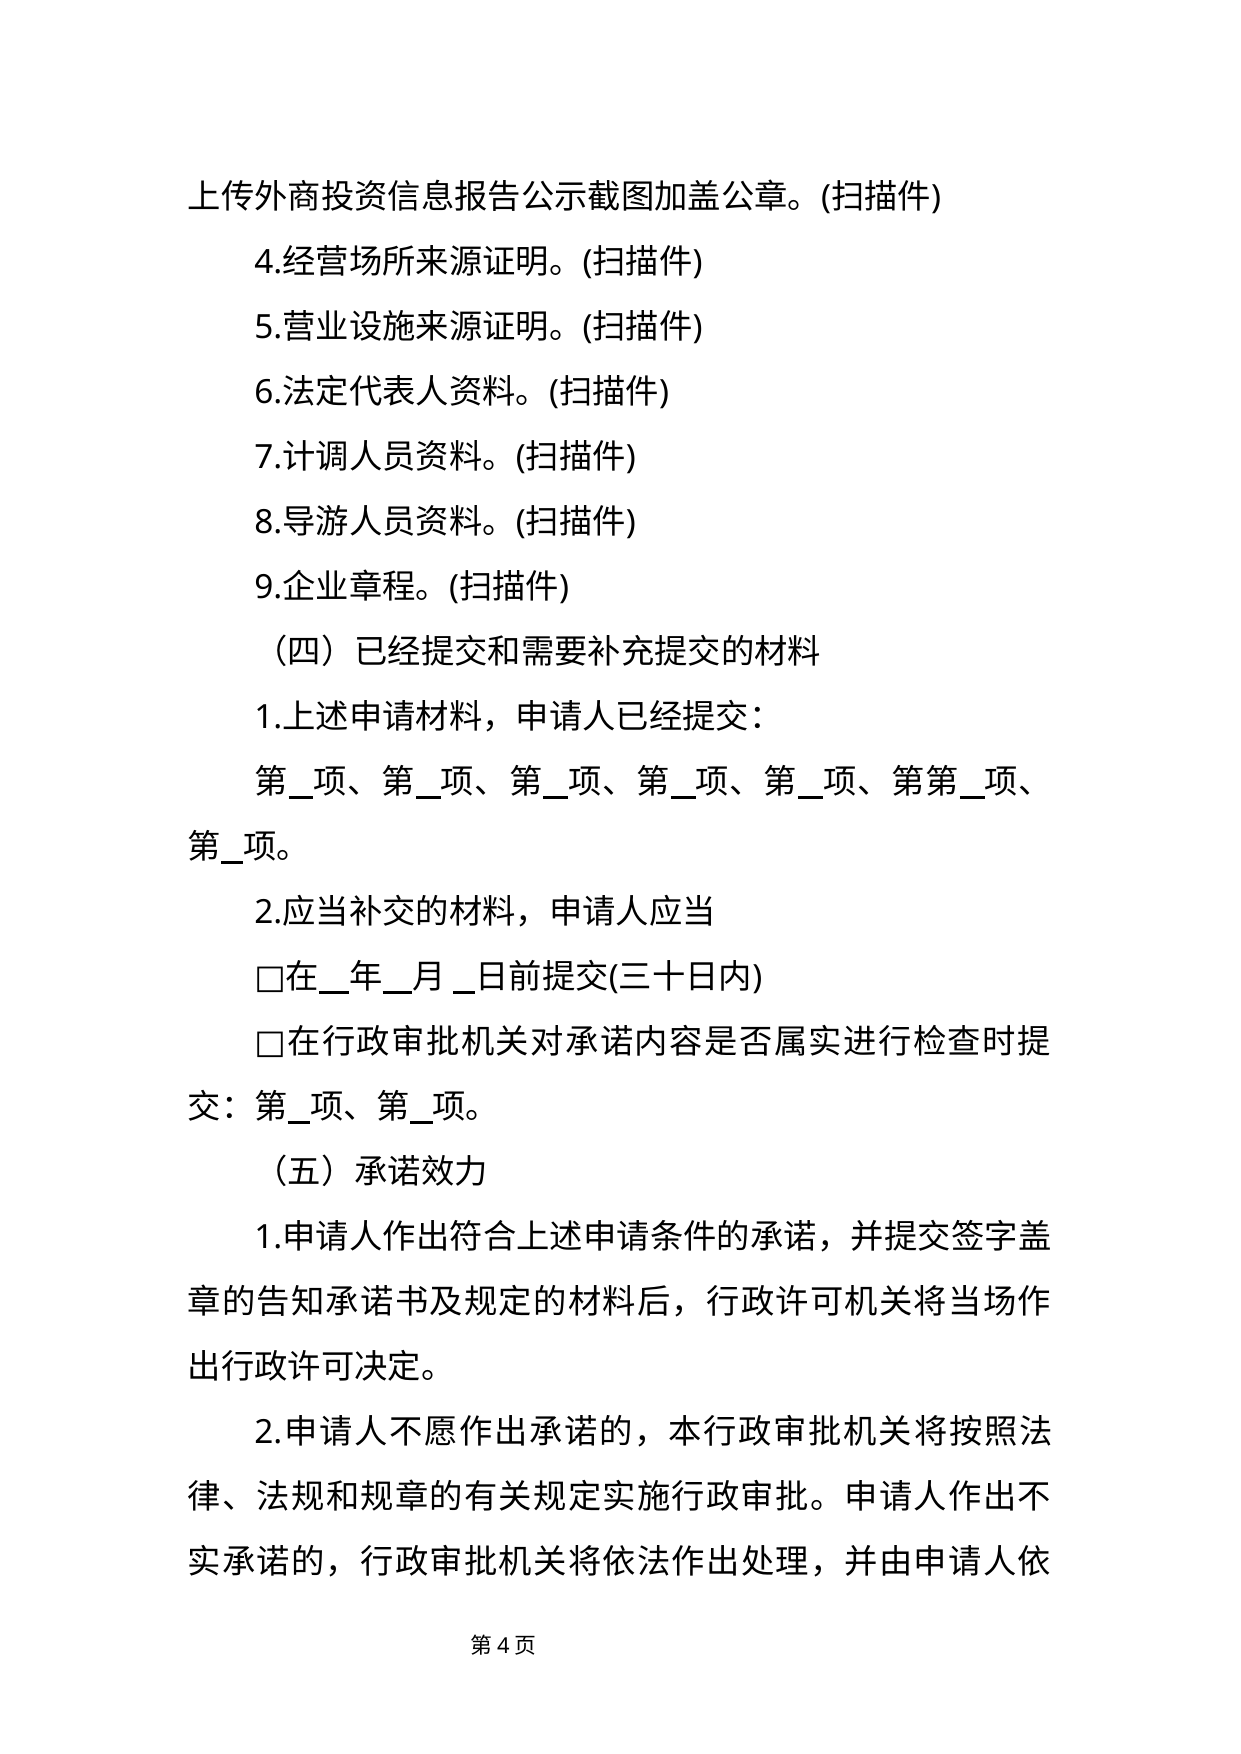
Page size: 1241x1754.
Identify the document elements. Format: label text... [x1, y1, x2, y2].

text 1.上述申请材料，申请人已经提交： [187, 682, 1053, 747]
text 第 项、第 项、第 项、第 项、第 项、第第 项、第 项。 [187, 747, 1053, 877]
text （五）承诺效力 [187, 1137, 1053, 1202]
text （四）已经提交和需要补充提交的材料 [187, 617, 1053, 682]
text 8.导游人员资料。(扫描件) [187, 487, 1053, 552]
text 6.法定代表人资料。(扫描件) [187, 357, 1053, 422]
text 7.计调人员资料。(扫描件) [187, 422, 1053, 487]
text □在 年 月 日前提交(三十日内) [187, 942, 1053, 1007]
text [187, 162, 1053, 227]
text □在行政审批机关对承诺内容是否属实进行检查时提交：第 项、第 项。 [187, 1007, 1053, 1137]
text 4.经营场所来源证明。(扫描件) [187, 227, 1053, 292]
text 9.企业章程。(扫描件) [187, 552, 1053, 617]
text 2.应当补交的材料，申请人应当 [187, 877, 1053, 942]
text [187, 1397, 1053, 1592]
text 1.申请人作出符合上述申请条件的承诺，并提交签字盖章的告知承诺书及规定的材料后，行政许可机关将当场作出行政许可决定。 [187, 1202, 1053, 1397]
text 5.营业设施来源证明。(扫描件) [187, 292, 1053, 357]
